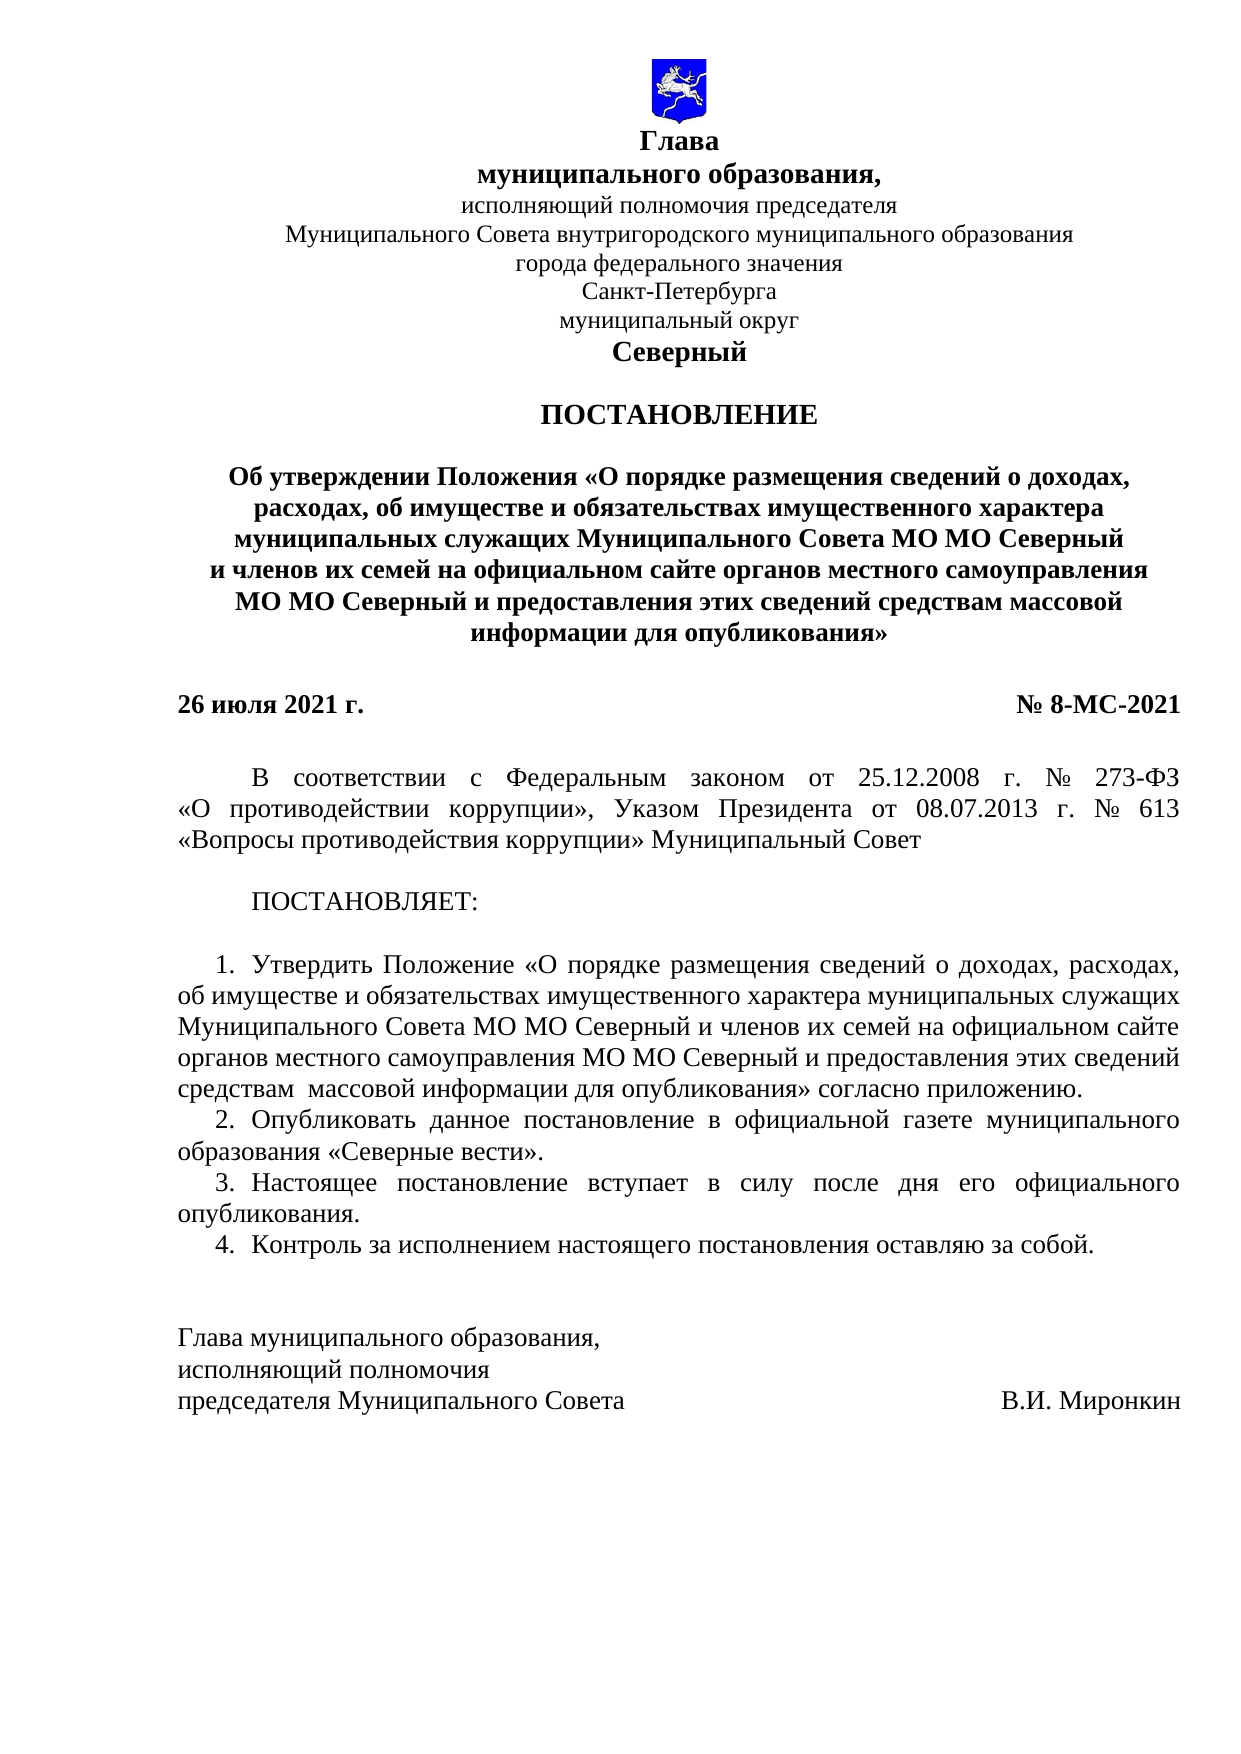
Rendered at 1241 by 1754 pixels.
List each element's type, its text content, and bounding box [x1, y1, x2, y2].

text Глава муниципального образования, исполняющий полномочия председателя Муниципального Совета В.И. Миронкин [177, 1322, 1181, 1415]
list Контроль за исполнением настоящего постановления оставляю за собой. [177, 1228, 1181, 1259]
list Утвердить Положение «О порядке размещения сведений о доходах, расходах, об имуществе и обязательствах имущественного характера муниципальных служащих Муниципального Совета МО МО Северный и членов их семей на официальном сайте органов местного самоуправления МО МО Северный и предоставления этих сведений средствам массовой информации для опубликования» согласно приложению. [177, 948, 1181, 1103]
text Об утверждении Положения «О порядке размещения сведений о доходах, расходах, об имуществе и обязательствах имущественного характера муниципальных служащих Муниципального Совета МО МО Северный и членов их семей на официальном сайте органов местного самоуправления МО МО Северный и предоставления этих сведений средствам массовой информации для опубликования» [177, 460, 1181, 647]
list Опубликовать данное постановление в официальной газете муниципального образования «Северные вести». [177, 1103, 1181, 1166]
text Глава муниципального образования, исполняющий полномочия председателя Муниципального Совета внутригородского муниципального образования города федерального значения Санкт-Петербурга муниципальный округ Северный [177, 123, 1181, 367]
list Настоящее постановление вступает в силу после дня его официального опубликования. [177, 1166, 1181, 1228]
text В соответствии с Федеральным законом от 25.12.2008 г. № 273-ФЗ «О противодействии коррупции», Указом Президента от 08.07.2013 г. № 613 «Вопросы противодействия коррупции» Муниципальный Совет [177, 761, 1181, 854]
text 26 июля 2021 г. № 8-МС-2021 [177, 688, 1181, 719]
picture [651, 59, 707, 124]
text ПОСТАНОВЛЕНИЕ [177, 397, 1181, 431]
text ПОСТАНОВЛЯЕТ: [177, 886, 1181, 917]
